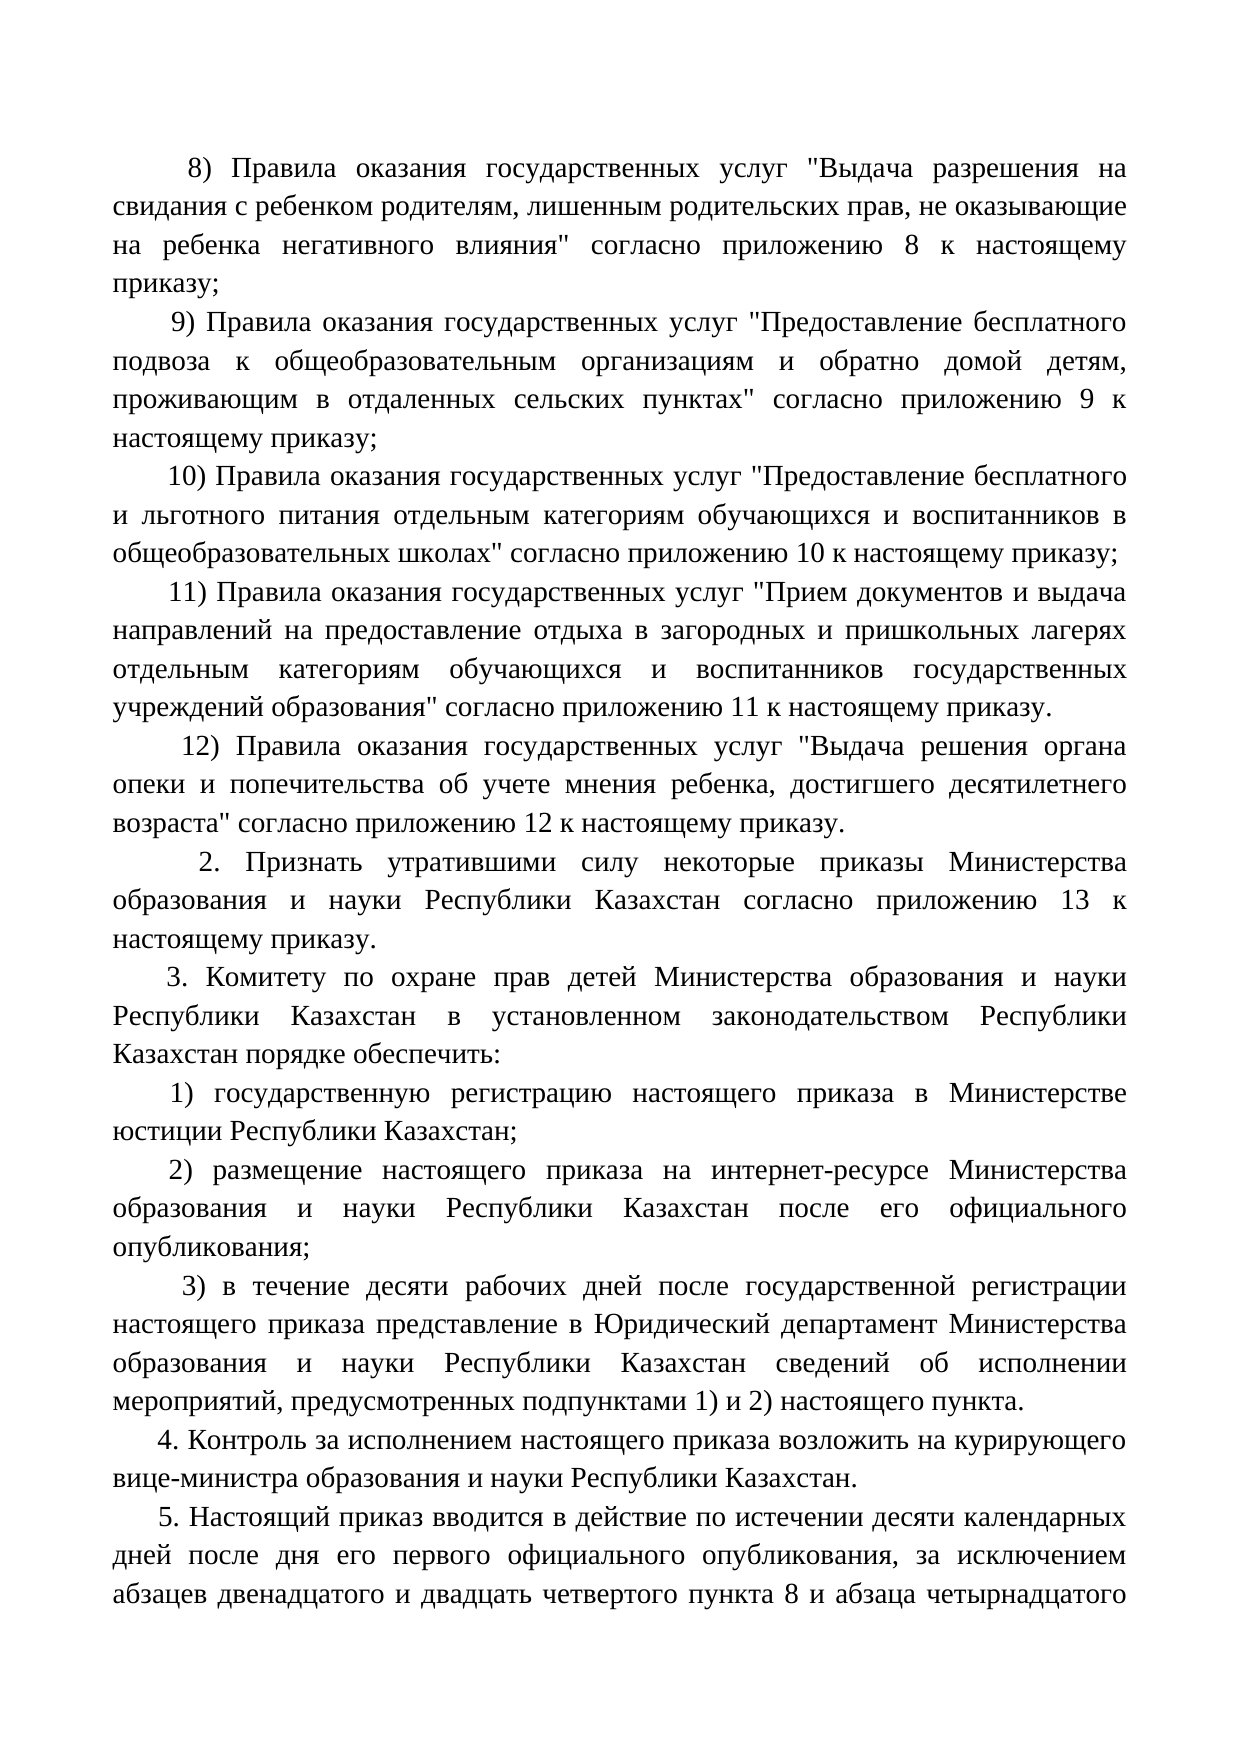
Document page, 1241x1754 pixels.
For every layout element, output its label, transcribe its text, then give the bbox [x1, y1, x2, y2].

text 2) размещение настоящего приказа на интернет-ресурсе Министерства образования и науки Республики Казахстан после его официального опубликования; [112, 1152, 1128, 1263]
text 3. Комитету по охране прав детей Министерства образования и науки Республики Казахстан в установленном законодательством Республики Казахстан порядке обеспечить: [112, 959, 1128, 1070]
text 3) в течение десяти рабочих дней после государственной регистрации настоящего приказа представление в Юридический департамент Министерства образования и науки Республики Казахстан сведений об исполнении мероприятий, предусмотренных подпунктами 1) и 2) настоящего пункта. [112, 1268, 1128, 1417]
text 9) Правила оказания государственных услуг "Предоставление бесплатного подвоза к общеобразовательным организациям и обратно домой детям, проживающим в отдаленных сельских пунктах" согласно приложению 9 к настоящему приказу; [112, 304, 1128, 453]
text 11) Правила оказания государственных услуг "Прием документов и выдача направлений на предоставление отдыха в загородных и пришкольных лагерях отдельным категориям обучающихся и воспитанников государственных учреждений образования" согласно приложению 11 к настоящему приказу. [112, 574, 1128, 723]
text 12) Правила оказания государственных услуг "Выдача решения органа опеки и попечительства об учете мнения ребенка, достигшего десятилетнего возраста" согласно приложению 12 к настоящему приказу. [112, 728, 1128, 839]
text 4. Контроль за исполнением настоящего приказа возложить на курирующего вице-министра образования и науки Республики Казахстан. [112, 1422, 1128, 1494]
text 2. Признать утратившими силу некоторые приказы Министерства образования и науки Республики Казахстан согласно приложению 13 к настоящему приказу. [112, 844, 1128, 954]
text 1) государственную регистрацию настоящего приказа в Министерстве юстиции Республики Казахстан; [112, 1075, 1128, 1147]
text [112, 1499, 1128, 1609]
text 8) Правила оказания государственных услуг "Выдача разрешения на свидания с ребенком родителям, лишенным родительских прав, не оказывающие на ребенка негативного влияния" согласно приложению 8 к настоящему приказу; [112, 150, 1128, 299]
text 10) Правила оказания государственных услуг "Предоставление бесплатного и льготного питания отдельным категориям обучающихся и воспитанников в общеобразовательных школах" согласно приложению 10 к настоящему приказу; [112, 458, 1128, 569]
